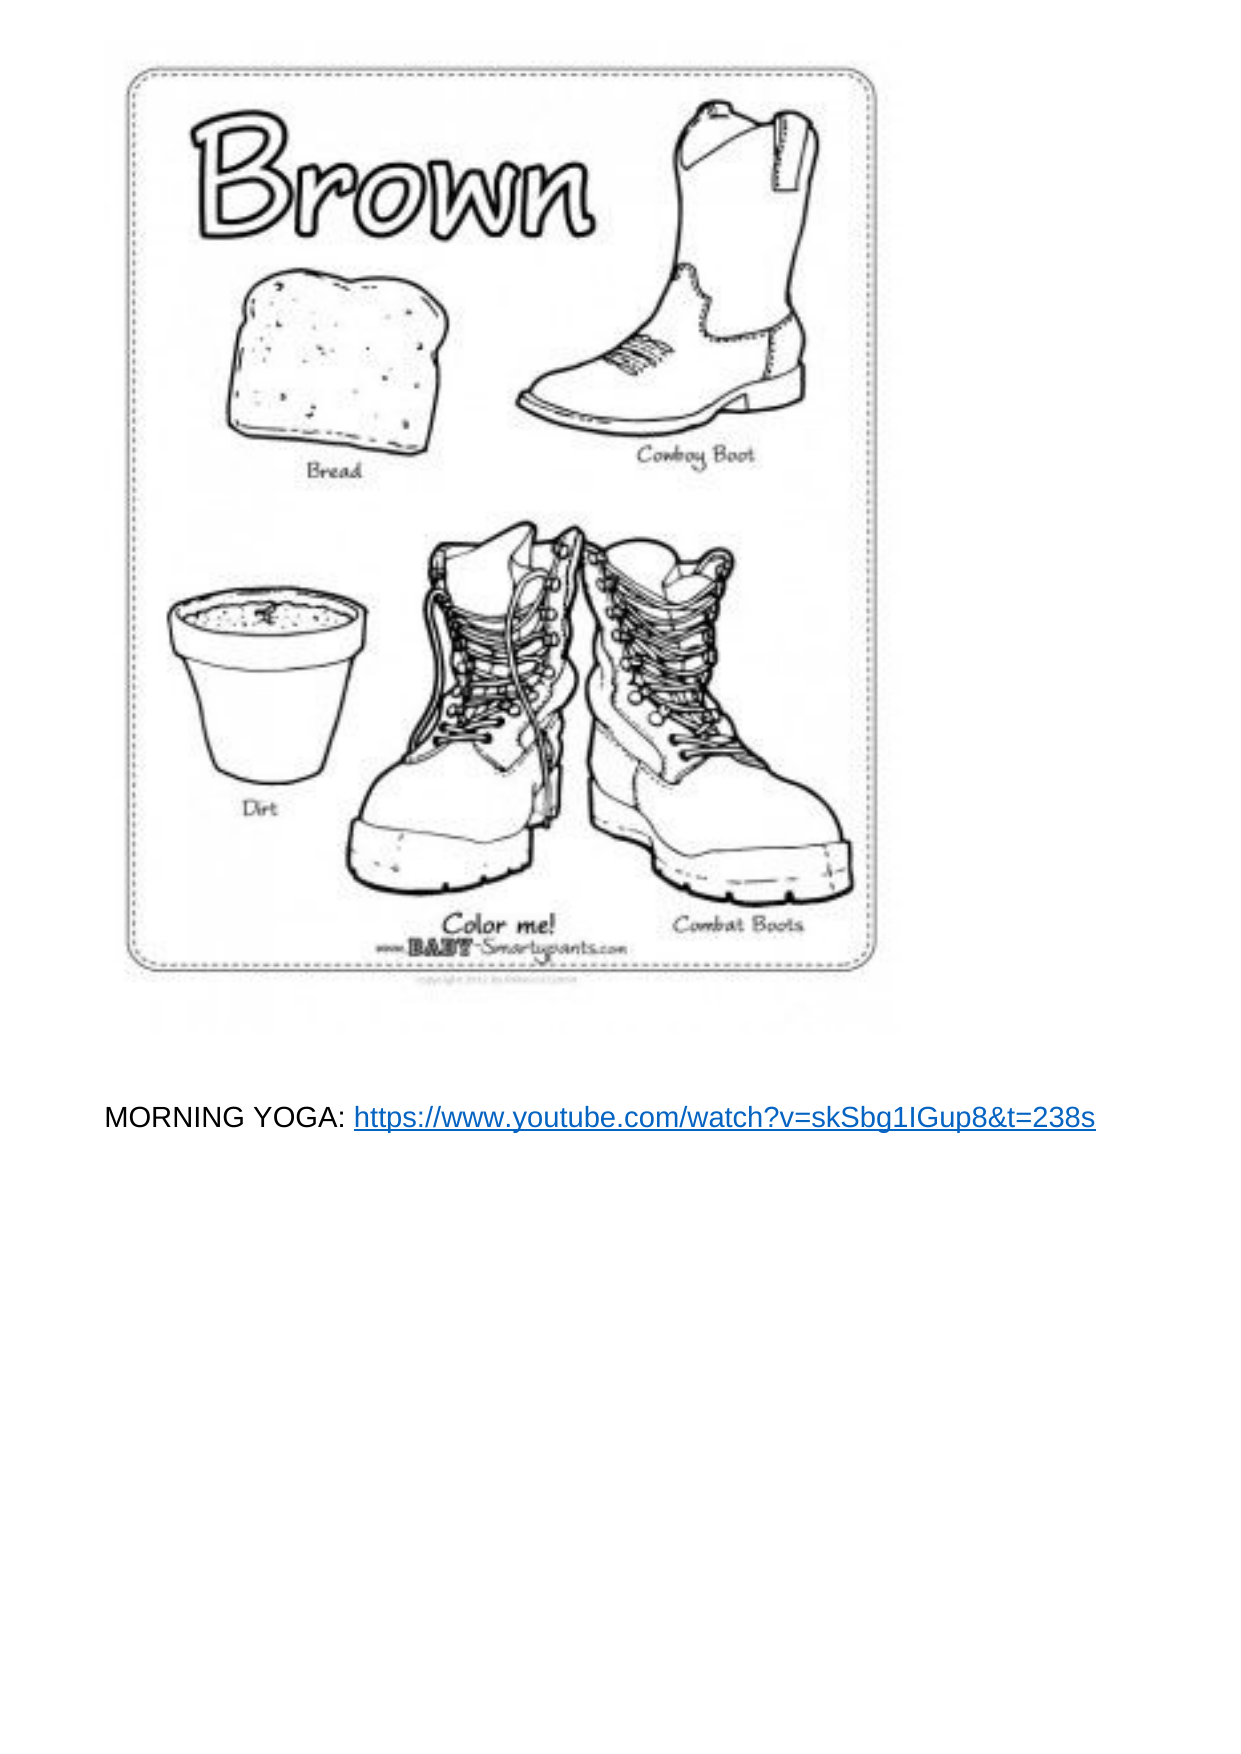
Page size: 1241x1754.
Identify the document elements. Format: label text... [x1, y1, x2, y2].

picture [104, 41, 902, 1034]
text MORNING YOGA: https://www.youtube.com/watch?v=skSbg1IGup8&t=238s [104, 1100, 1198, 1134]
